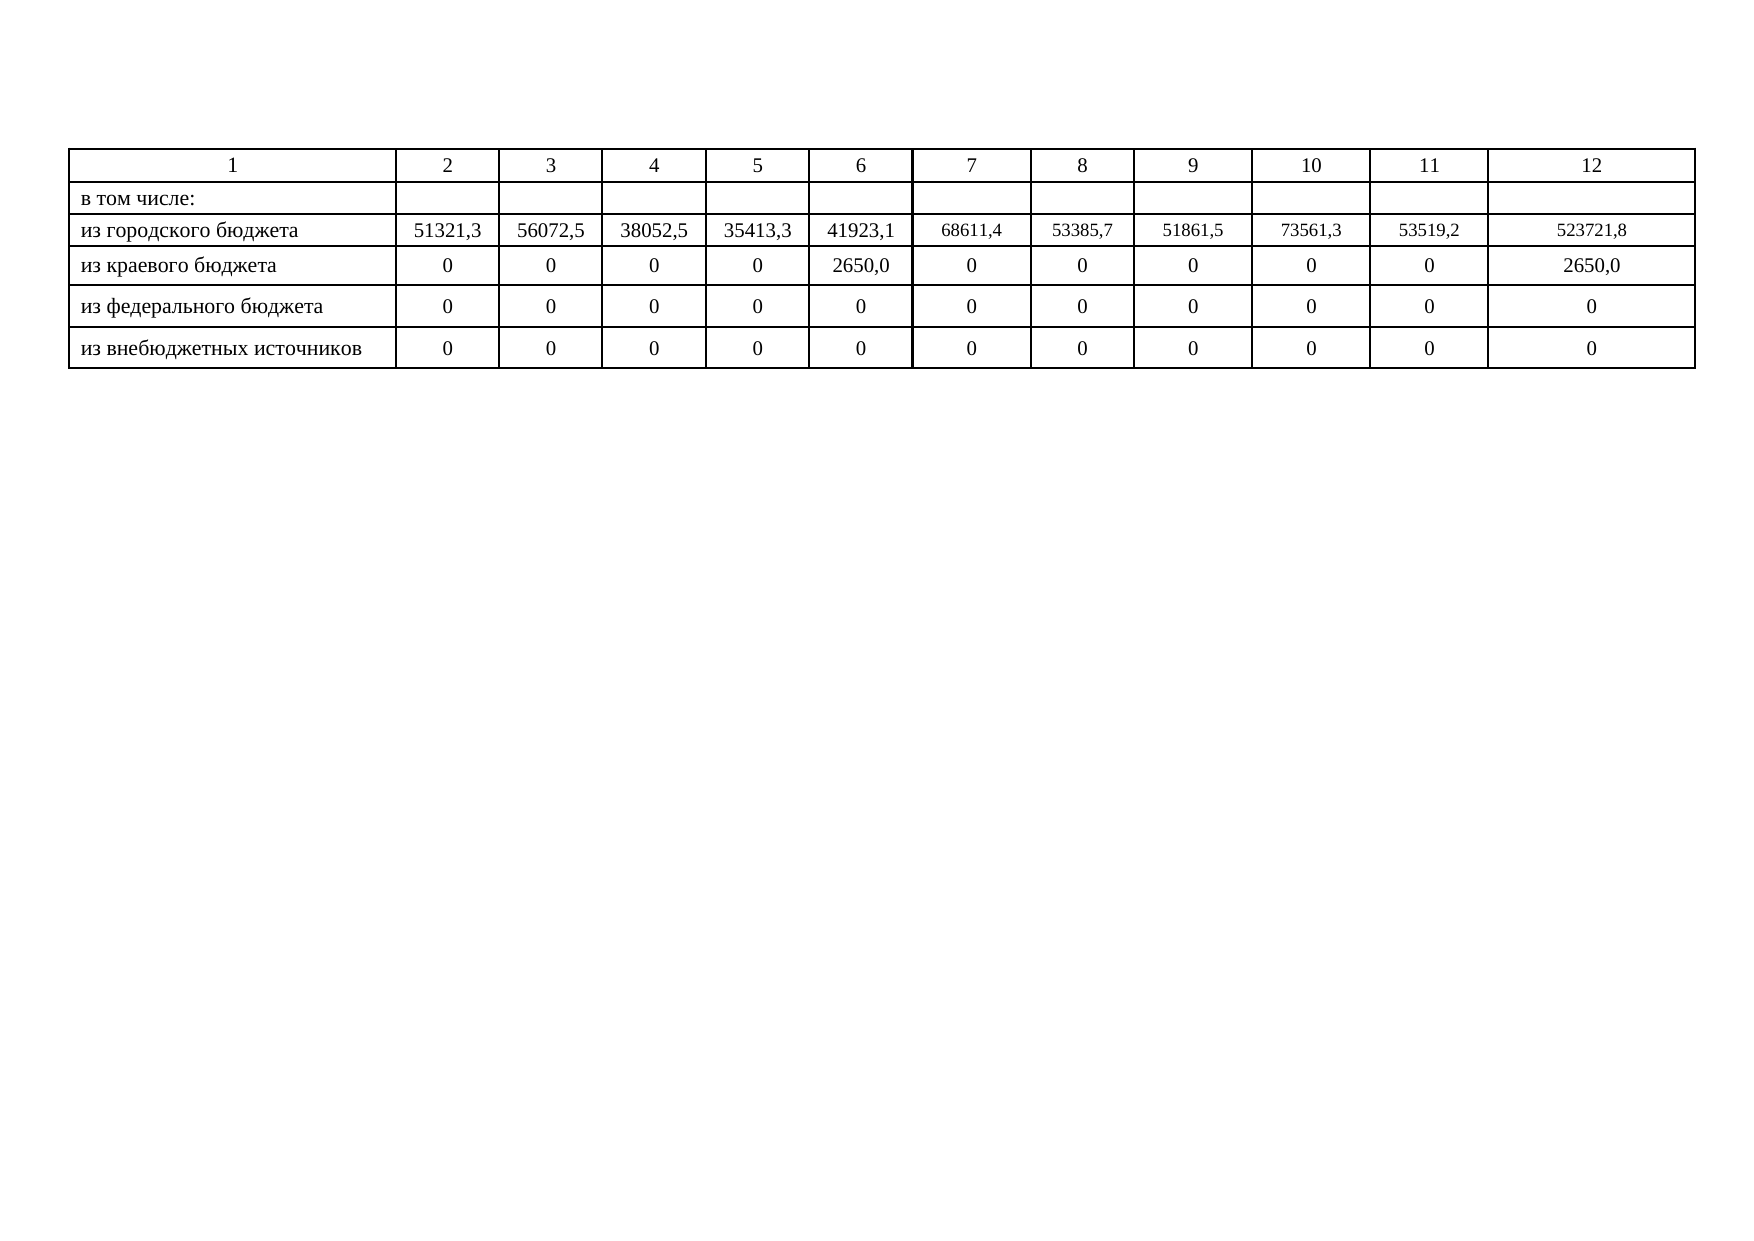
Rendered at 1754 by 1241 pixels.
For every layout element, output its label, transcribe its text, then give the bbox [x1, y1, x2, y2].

table_header 9 [1135, 150, 1251, 181]
table_cell из федерального бюджета [70, 286, 395, 326]
table_cell 0 [914, 328, 1030, 367]
table_cell 0 [500, 247, 601, 284]
table_cell 51861,5 [1135, 215, 1251, 244]
table_header 11 [1371, 150, 1487, 181]
table_cell 0 [1371, 328, 1487, 367]
table_cell [914, 183, 1030, 213]
table_cell 0 [1135, 328, 1251, 367]
table_cell 0 [500, 286, 601, 326]
table_cell [500, 183, 601, 213]
table_cell [1135, 183, 1251, 213]
table_cell 73561,3 [1253, 215, 1369, 244]
table_cell 0 [1032, 286, 1133, 326]
table_cell 0 [1489, 328, 1694, 367]
table_cell 0 [397, 286, 498, 326]
table_cell 53519,2 [1371, 215, 1487, 244]
table_cell 0 [500, 328, 601, 367]
table_header 7 [914, 150, 1030, 181]
table_header 6 [810, 150, 911, 181]
table_cell 0 [1253, 247, 1369, 284]
table_cell 0 [603, 247, 705, 284]
table_cell 0 [1371, 286, 1487, 326]
table_cell в том числе: [70, 183, 395, 213]
table_cell 0 [707, 328, 808, 367]
table_cell 0 [1032, 247, 1133, 284]
table_cell 0 [603, 286, 705, 326]
table_cell 2650,0 [1489, 247, 1694, 284]
table_cell 53385,7 [1032, 215, 1133, 244]
table_cell [707, 183, 808, 213]
table_cell 0 [810, 286, 911, 326]
table_cell [1032, 183, 1133, 213]
table_cell 0 [1253, 328, 1369, 367]
table_cell [1253, 183, 1369, 213]
table_cell 0 [397, 328, 498, 367]
table_cell 51321,3 [397, 215, 498, 244]
table_cell 68611,4 [914, 215, 1030, 244]
table_cell 0 [603, 328, 705, 367]
table_cell 0 [914, 247, 1030, 284]
table_cell [397, 183, 498, 213]
table_cell 35413,3 [707, 215, 808, 244]
table_cell [810, 183, 911, 213]
table_header 1 [70, 150, 395, 181]
table_header 8 [1032, 150, 1133, 181]
table_header 5 [707, 150, 808, 181]
table_cell 0 [1032, 328, 1133, 367]
table_cell 0 [1253, 286, 1369, 326]
table_cell 0 [1135, 286, 1251, 326]
table_cell из внебюджетных источников [70, 328, 395, 367]
table_cell 0 [1135, 247, 1251, 284]
table_cell 38052,5 [603, 215, 705, 244]
table_cell 0 [1489, 286, 1694, 326]
table_cell [1371, 183, 1487, 213]
table_cell 0 [1371, 247, 1487, 284]
table_cell 56072,5 [500, 215, 601, 244]
table_cell 2650,0 [810, 247, 911, 284]
table_cell 0 [707, 286, 808, 326]
table_cell 0 [397, 247, 498, 284]
table_cell 0 [810, 328, 911, 367]
table_header 2 [397, 150, 498, 181]
table_cell [1489, 183, 1694, 213]
table_cell [603, 183, 705, 213]
table_header 3 [500, 150, 601, 181]
table_cell из городского бюджета [70, 215, 395, 244]
table_header 10 [1253, 150, 1369, 181]
table_cell 41923,1 [810, 215, 911, 244]
table_cell 523721,8 [1489, 215, 1694, 244]
table_cell 0 [707, 247, 808, 284]
table_cell 0 [914, 286, 1030, 326]
table_header 4 [603, 150, 705, 181]
table_cell из краевого бюджета [70, 247, 395, 284]
table_header 12 [1489, 150, 1694, 181]
